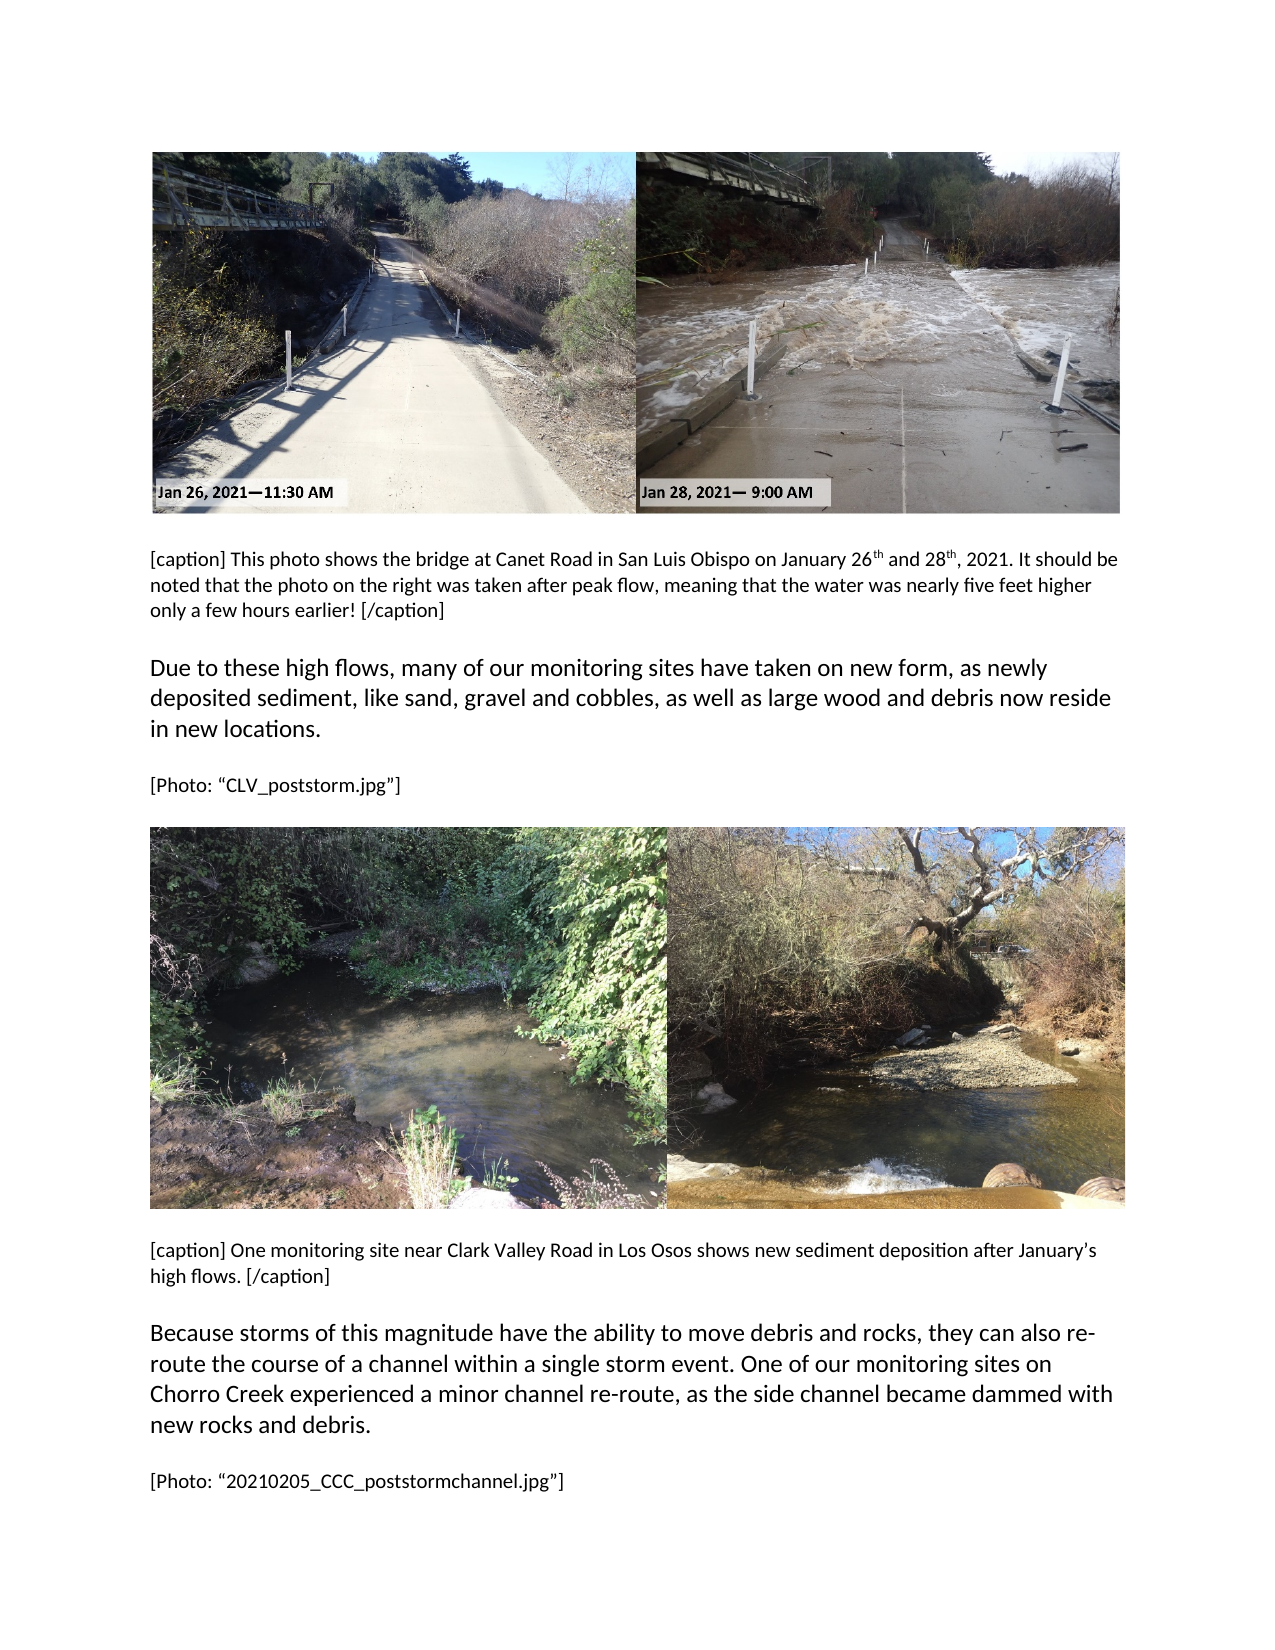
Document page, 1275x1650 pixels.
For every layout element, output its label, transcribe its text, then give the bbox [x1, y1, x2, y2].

text Because storms of this magnitude have the ability to move debris and rocks, they can also re-route the course of a channel within a single storm event. One of our monitoring sites on Chorro Creek experienced a minor channel re-route, as the side channel became dammed with new rocks and debris. [150, 1317, 1125, 1439]
text [caption] This photo shows the bridge at Canet Road in San Luis Obispo on January 26th and 28th, 2021. It should be noted that the photo on the right was taken after peak flow, meaning that the water was nearly five feet higher only a few hours earlier! [/caption] [150, 546, 1125, 623]
picture [150, 150, 1124, 518]
text [caption] One monitoring site near Clark Valley Road in Los Osos shows new sediment deposition after January’s high flows. [/caption] [150, 1237, 1125, 1288]
picture [150, 827, 1125, 1209]
text [Photo: “20210205_CCC_poststormchannel.jpg”] [150, 1469, 1125, 1494]
text [Photo: “CLV_poststorm.jpg”] [150, 772, 1125, 798]
text Due to these high flows, many of our monitoring sites have taken on new form, as newly deposited sediment, like sand, gravel and cobbles, as well as large wood and debris now reside in new locations. [150, 652, 1125, 743]
